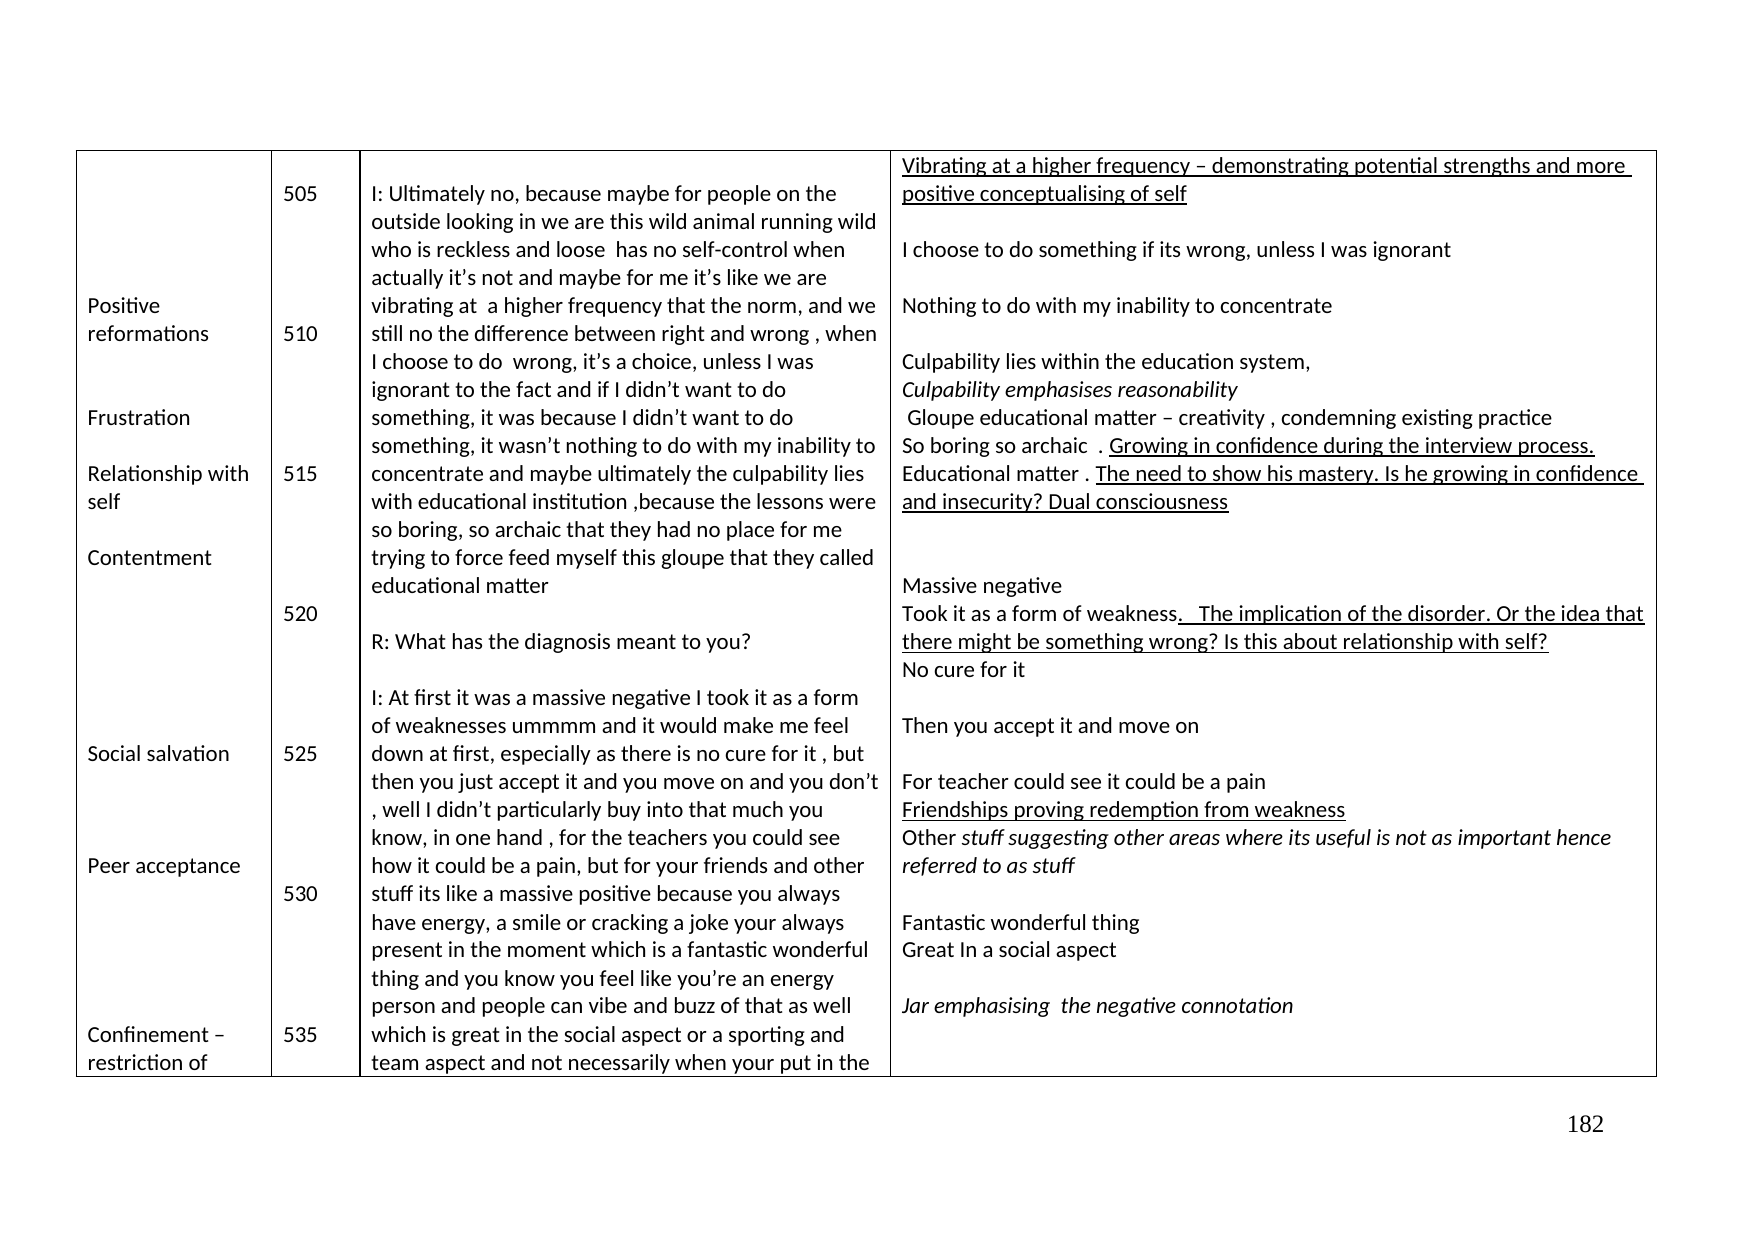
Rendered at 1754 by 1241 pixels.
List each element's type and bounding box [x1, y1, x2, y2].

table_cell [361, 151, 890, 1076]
table_cell [272, 151, 359, 1076]
table_cell [77, 151, 271, 1076]
table_cell [891, 151, 1656, 1076]
